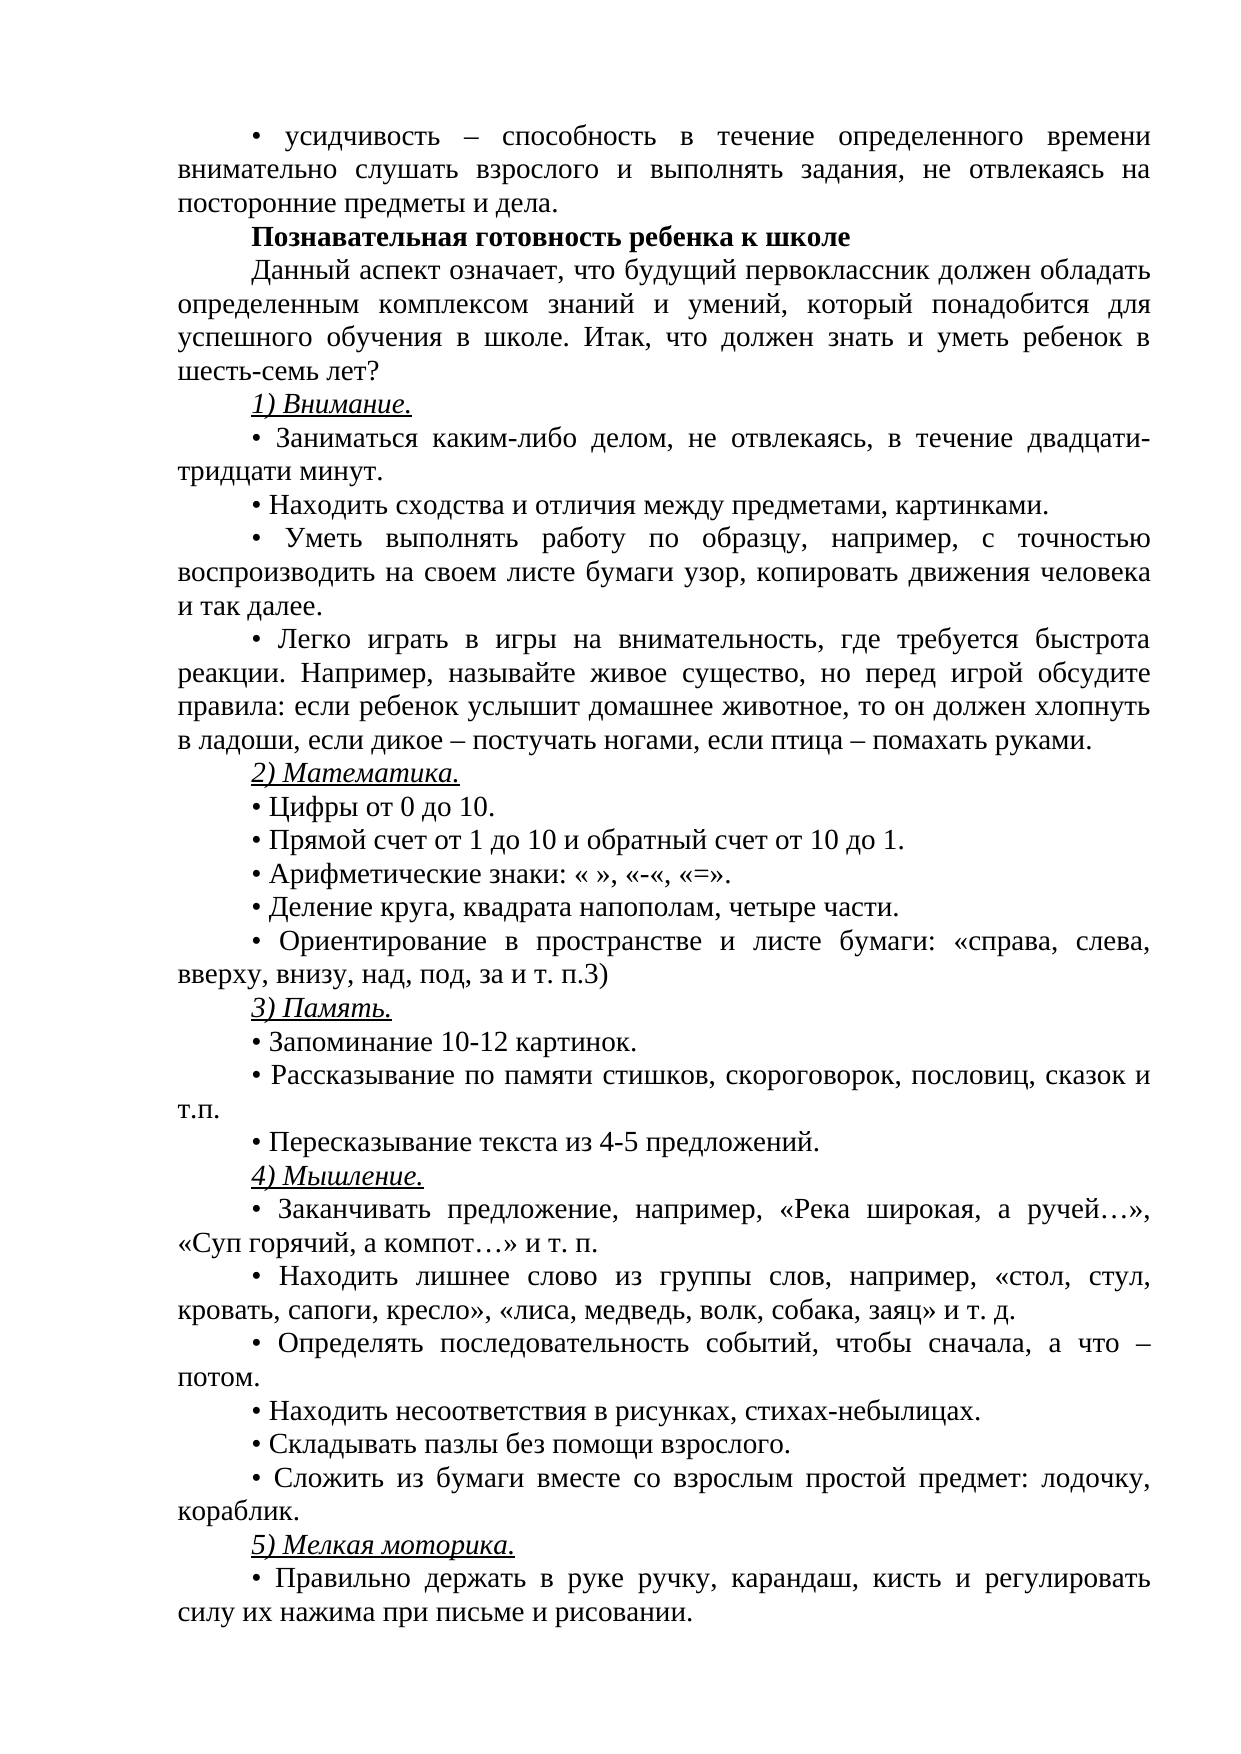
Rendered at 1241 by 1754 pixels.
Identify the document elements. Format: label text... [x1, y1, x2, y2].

text • Находить лишнее слово из группы слов, например, «стол, стул, кровать, сапоги, кресло», «лиса, медведь, волк, собака, заяц» и т. д. [177, 1258, 1152, 1326]
text 5) Мелкая моторика. [177, 1527, 1152, 1560]
text • Правильно держать в руке ручку, карандаш, кисть и регулировать силу их нажима при письме и рисовании. [177, 1560, 1152, 1627]
text 4) Мышление. [177, 1158, 1152, 1191]
text 1) Внимание. [177, 386, 1152, 420]
text • Арифметические знаки: « », «-«, «=». [177, 856, 1152, 889]
text • Рассказывание по памяти стишков, скороговорок, пословиц, сказок и т.п. [177, 1057, 1152, 1124]
text • усидчивость – способность в течение определенного времени внимательно слушать взрослого и выполнять задания, не отвлекаясь на посторонние предметы и дела. [177, 118, 1152, 219]
text Познавательная готовность ребенка к школе [177, 219, 1152, 252]
text • Находить несоответствия в рисунках, стихах-небылицах. [177, 1393, 1152, 1426]
text • Запоминание 10-12 картинок. [177, 1024, 1152, 1057]
text • Прямой счет от 1 до 10 и обратный счет от 10 до 1. [177, 822, 1152, 856]
text • Сложить из бумаги вместе со взрослым простой предмет: лодочку, кораблик. [177, 1460, 1152, 1527]
text • Легко играть в игры на внимательность, где требуется быстрота реакции. Например, называйте живое существо, но перед игрой обсудите правила: если ребенок услышит домашнее животное, то он должен хлопнуть в ладоши, если дикое – постучать ногами, если птица – помахать руками. [177, 621, 1152, 755]
text • Находить сходства и отличия между предметами, картинками. [177, 487, 1152, 521]
text Данный аспект означает, что будущий первоклассник должен обладать определенным комплексом знаний и умений, который понадобится для успешного обучения в школе. Итак, что должен знать и уметь ребенок в шесть-семь лет? [177, 252, 1152, 386]
text • Уметь выполнять работу по образцу, например, с точностью воспроизводить на своем листе бумаги узор, копировать движения человека и так далее. [177, 521, 1152, 621]
text • Заниматься каким-либо делом, не отвлекаясь, в течение двадцати-тридцати минут. [177, 420, 1152, 487]
text • Цифры от 0 до 10. [177, 789, 1152, 822]
text 3) Память. [177, 990, 1152, 1024]
text • Складывать пазлы без помощи взрослого. [177, 1426, 1152, 1460]
text • Определять последовательность событий, чтобы сначала, а что – потом. [177, 1326, 1152, 1393]
text • Заканчивать предложение, например, «Река широкая, а ручей…», «Суп горячий, а компот…» и т. п. [177, 1191, 1152, 1258]
text • Ориентирование в пространстве и листе бумаги: «справа, слева, вверху, внизу, над, под, за и т. п.3) [177, 923, 1152, 990]
text • Пересказывание текста из 4-5 предложений. [177, 1124, 1152, 1158]
text • Деление круга, квадрата напополам, четыре части. [177, 889, 1152, 923]
text 2) Математика. [177, 755, 1152, 789]
